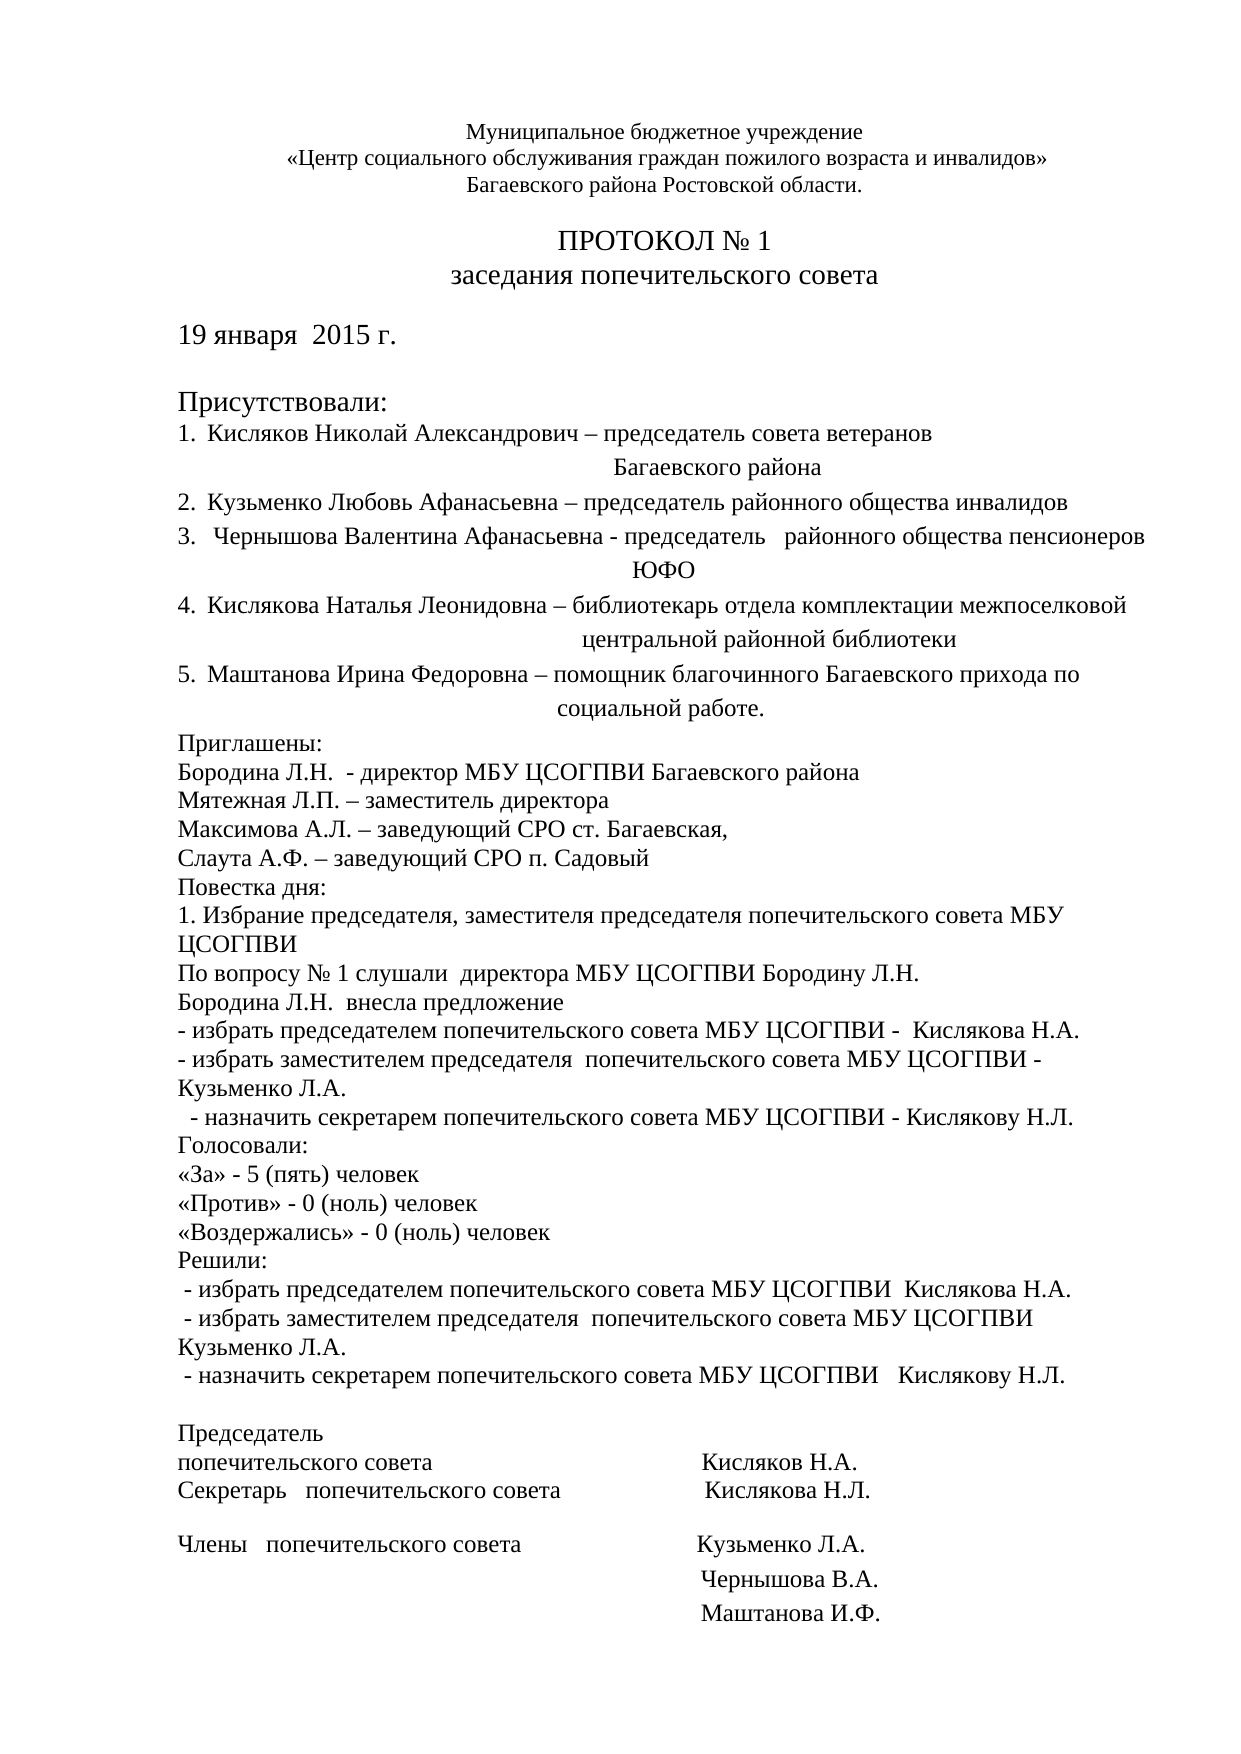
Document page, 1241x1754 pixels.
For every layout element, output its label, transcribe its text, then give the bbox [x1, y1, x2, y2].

text Слаута А.Ф. – заведующий СРО п. Садовый [177, 843, 1152, 872]
list Кузьменко Любовь Афанасьевна – председатель районного общества инвалидов [177, 487, 1152, 515]
text Маштанова И.Ф. [207, 1598, 1152, 1627]
text заседания попечительского совета [177, 257, 1152, 291]
text Секретарь попечительского совета Кислякова Н.Л. [177, 1475, 1152, 1504]
list Кисляков Николай Александрович – председатель совета ветеранов [177, 418, 1152, 446]
text - избрать заместителем председателя попечительского совета МБУ ЦСОГПВИ - Кузьменко Л.А. [177, 1044, 1152, 1102]
text ЮФО [207, 556, 1152, 584]
text Чернышова В.А. [207, 1564, 1152, 1592]
text Приглашены: [177, 728, 1152, 757]
text Повестка дня: [177, 872, 1152, 900]
text - назначить секретарем попечительского совета МБУ ЦСОГПВИ Кислякову Н.Л. [177, 1360, 1152, 1389]
text По вопросу № 1 слушали директора МБУ ЦСОГПВИ Бородину Л.Н. [177, 958, 1152, 987]
list Кислякова Наталья Леонидовна – библиотекарь отдела комплектации межпоселковой [177, 590, 1152, 619]
text социальной работе. [207, 693, 1152, 722]
text Председатель [177, 1418, 1152, 1447]
list Маштанова Ирина Федоровна – помощник благочинного Багаевского прихода по [177, 659, 1152, 688]
text Бородина Л.Н. внесла предложение [177, 987, 1152, 1015]
text попечительского совета Кисляков Н.А. [177, 1447, 1152, 1475]
text «Воздержались» - 0 (ноль) человек [177, 1217, 1152, 1245]
text ПРОТОКОЛ № 1 [177, 223, 1152, 257]
text - избрать заместителем председателя попечительского совета МБУ ЦСОГПВИ Кузьменко Л.А. [177, 1303, 1152, 1360]
text - назначить секретарем попечительского совета МБУ ЦСОГПВИ - Кислякову Н.Л. [177, 1102, 1152, 1130]
text Голосовали: [177, 1130, 1152, 1159]
text - избрать председателем попечительского совета МБУ ЦСОГПВИ - Кислякова Н.А. [177, 1015, 1152, 1044]
text «За» - 5 (пять) человек [177, 1159, 1152, 1188]
text Члены попечительского совета Кузьменко Л.А. [177, 1529, 1152, 1558]
text «Центр социального обслуживания граждан пожилого возраста и инвалидов» [177, 144, 1152, 171]
text Муниципальное бюджетное учреждение [177, 118, 1152, 144]
text Багаевского района Ростовской области. [177, 171, 1152, 197]
text центральной районной библиотеки [207, 624, 1152, 653]
text Бородина Л.Н. - директор МБУ ЦСОГПВИ Багаевского района Мятежная Л.П. – заместитель директора [177, 757, 1152, 814]
text - избрать председателем попечительского совета МБУ ЦСОГПВИ Кислякова Н.А. [177, 1274, 1152, 1303]
text Максимова А.Л. – заведующий СРО ст. Багаевская, [177, 814, 1152, 843]
text Багаевского района [207, 452, 1152, 481]
text 19 января 2015 г. [177, 317, 1152, 351]
text Решили: [177, 1245, 1152, 1274]
text 1. Избрание председателя, заместителя председателя попечительского совета МБУ ЦСОГПВИ [177, 900, 1152, 958]
text «Против» - 0 (ноль) человек [177, 1188, 1152, 1217]
text Присутствовали: [177, 384, 1152, 418]
list Чернышова Валентина Афанасьевна - председатель районного общества пенсионеров [177, 521, 1152, 550]
